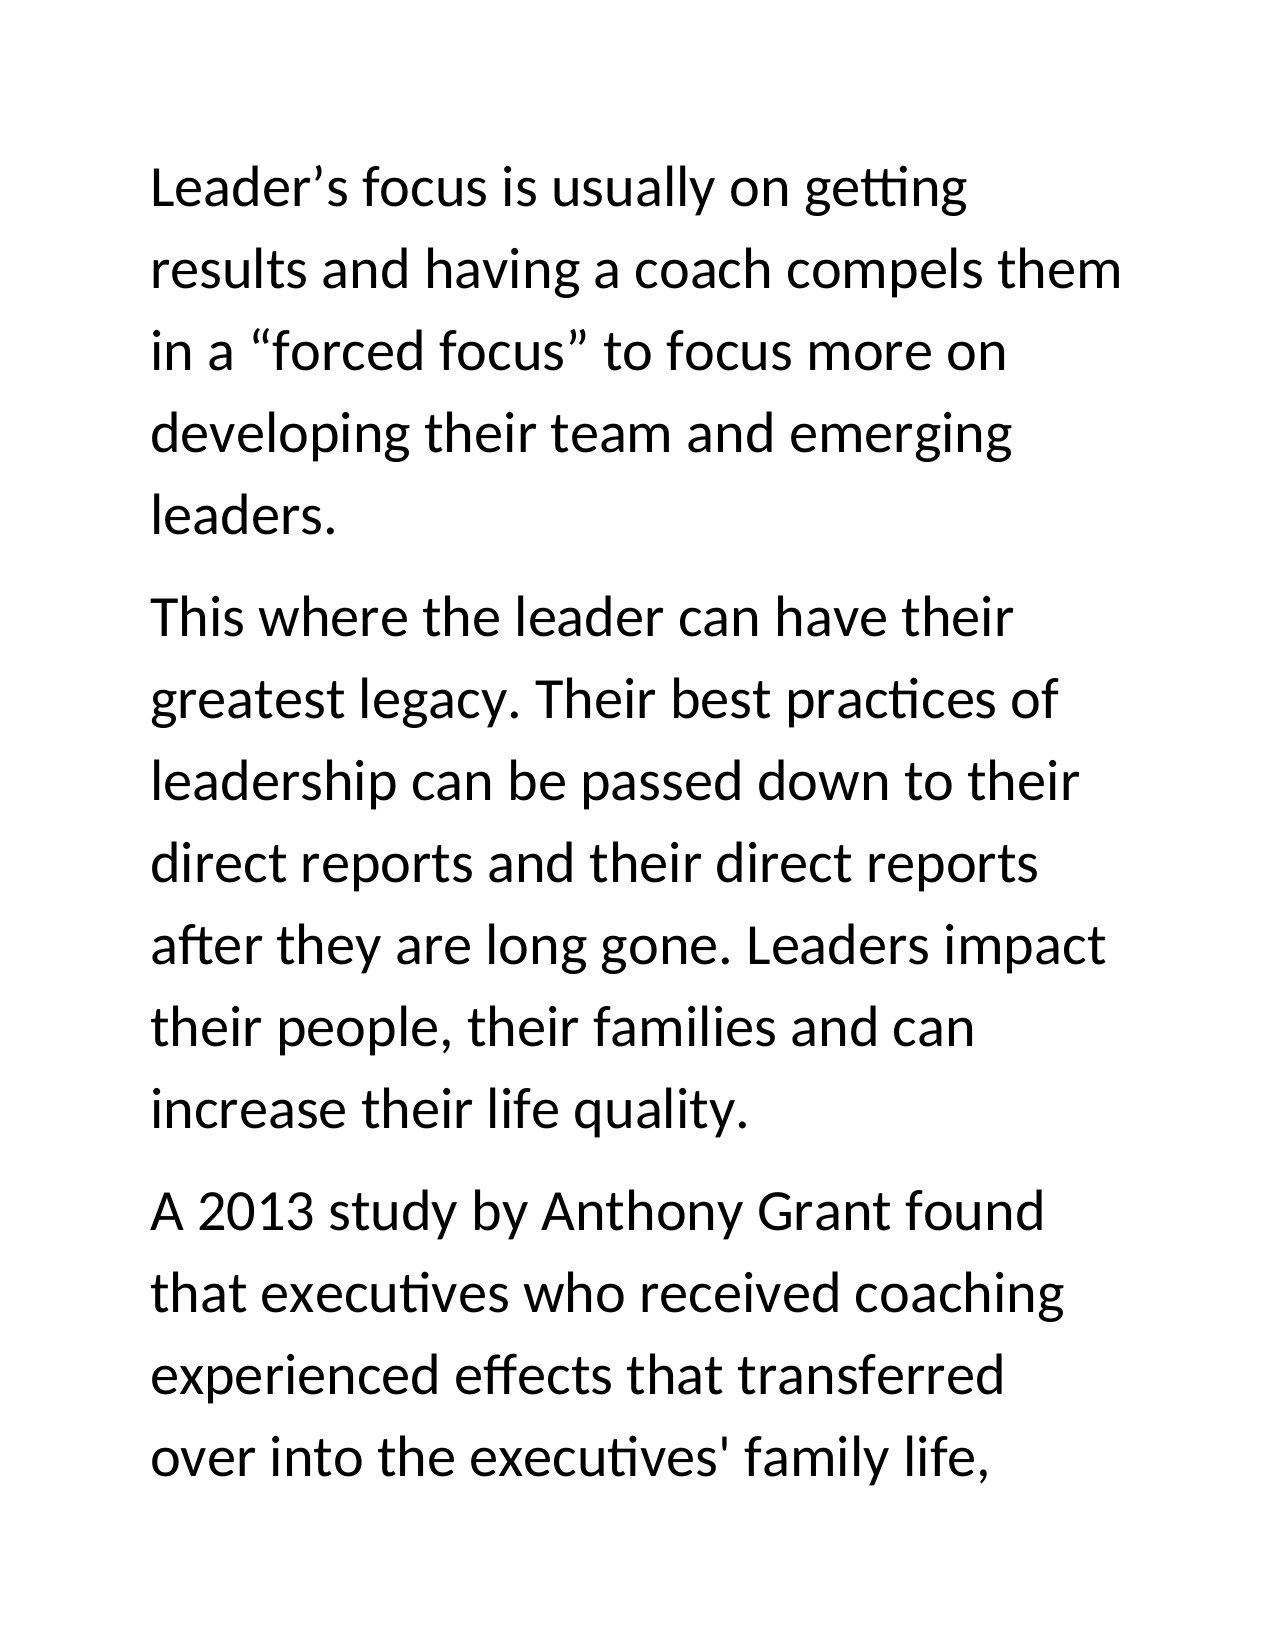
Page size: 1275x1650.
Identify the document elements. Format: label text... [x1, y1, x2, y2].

text Leader’s focus is usually on getting results and having a coach compels them in a “forced focus” to focus more on developing their team and emerging leaders. [150, 150, 1125, 549]
text This where the leader can have their greatest legacy. Their best practices of leadership can be passed down to their direct reports and their direct reports after they are long gone. Leaders impact their people, their families and can increase their life quality. [150, 580, 1125, 1143]
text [150, 1174, 1125, 1491]
